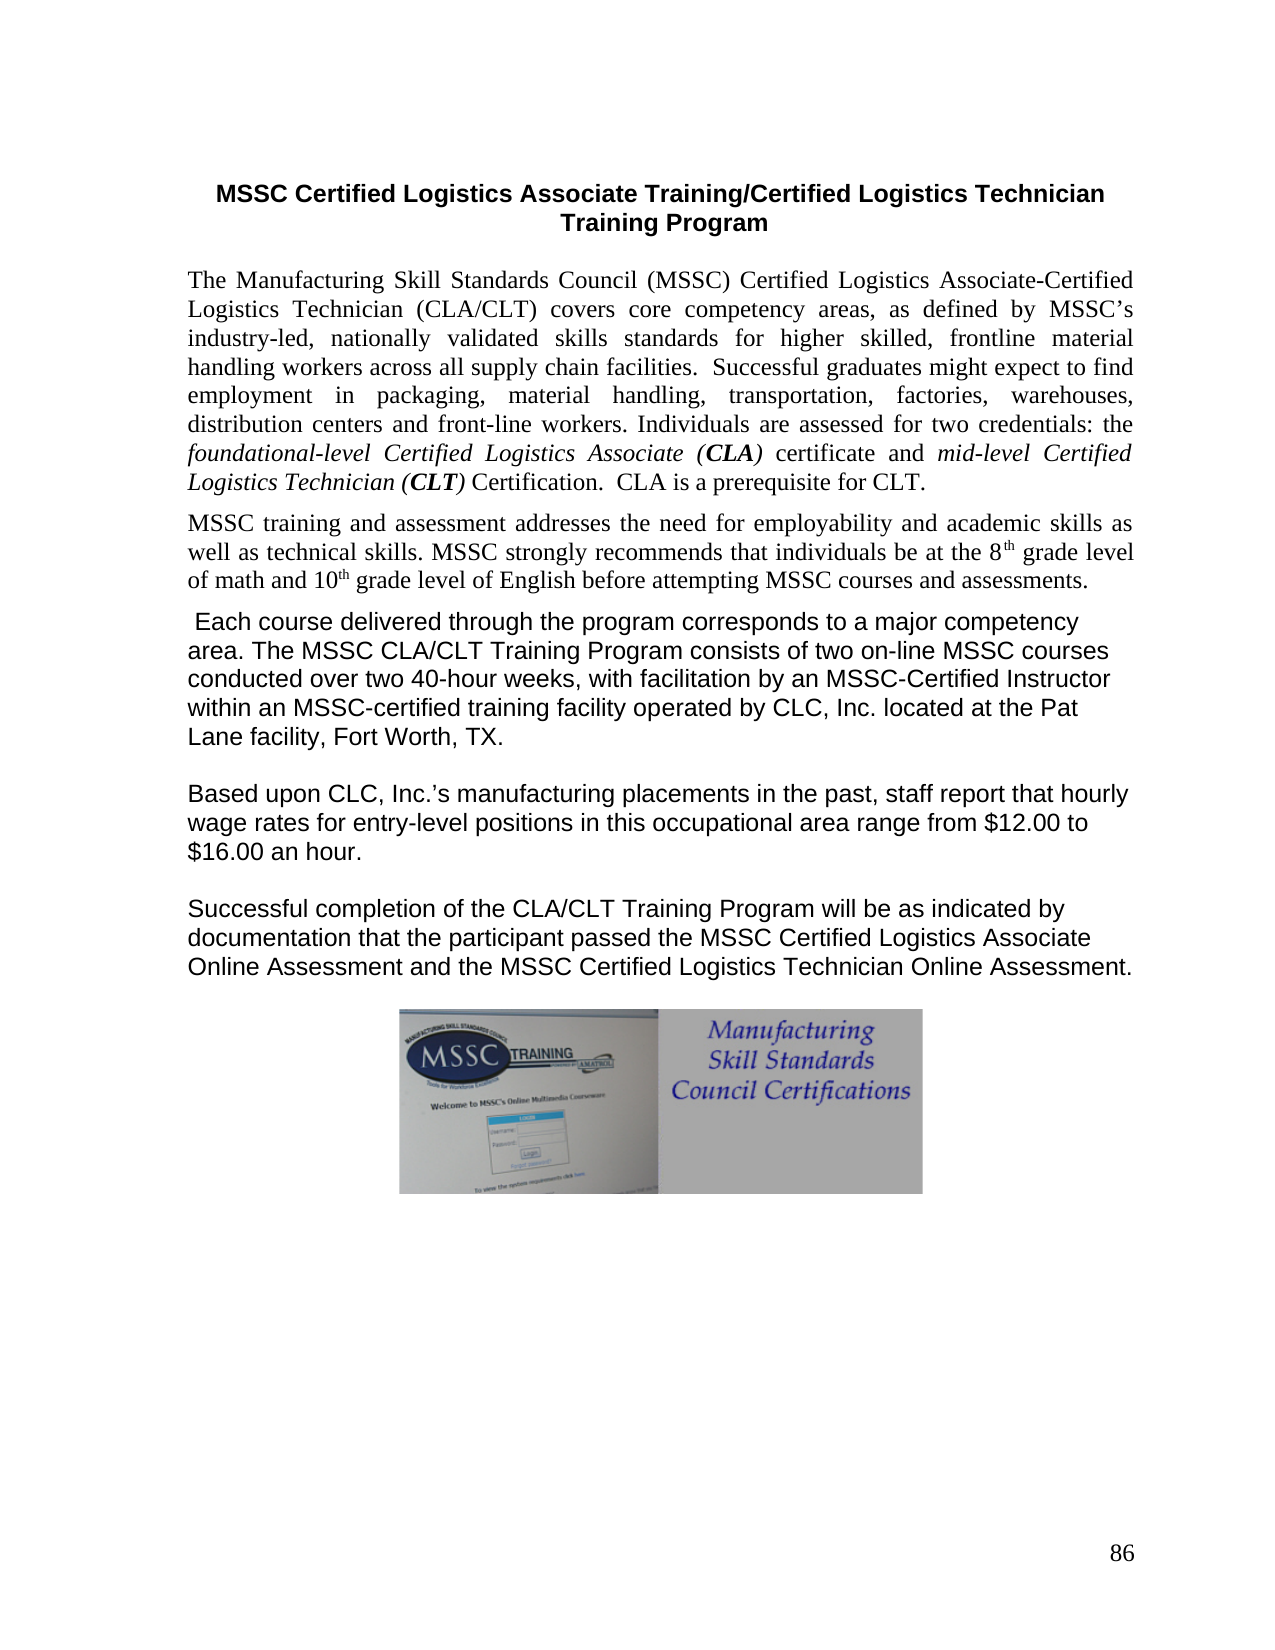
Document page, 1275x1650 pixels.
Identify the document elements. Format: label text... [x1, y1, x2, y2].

text MSSC Certified Logistics Associate Training/Certified Logistics Technician [187, 179, 1134, 208]
text Successful completion of the CLA/CLT Training Program will be as indicated by documentation that the participant passed the MSSC Certified Logistics Associate Online Assessment and the MSSC Certified Logistics Technician Online Assessment. [187, 894, 1134, 981]
text The Manufacturing Skill Standards Council (MSSC) Certified Logistics Associate-Certified Logistics Technician (CLA/CLT) covers core competency areas, as defined by MSSC’s industry-led, nationally validated skills standards for higher skilled, frontline material handling workers across all supply chain facilities. Successful graduates might expect to find employment in packaging, material handling, transportation, factories, warehouses, distribution centers and front-line workers. Individuals are assessed for two credentials: the foundational-level Certified Logistics Associate (CLA) certificate and mid-level Certified Logistics Technician (CLT) Certification. CLA is a prerequisite for CLT. [187, 266, 1134, 496]
text MSSC training and assessment addresses the need for employability and academic skills as well as technical skills. MSSC strongly recommends that individuals be at the 8th grade level of math and 10th grade level of English before attempting MSSC courses and assessments. [187, 508, 1134, 594]
text Based upon CLC, Inc.’s manufacturing placements in the past, staff report that hourly wage rates for entry-level positions in this occupational area range from $12.00 to $16.00 an hour. [187, 779, 1134, 866]
picture [399, 1009, 923, 1194]
text Each course delivered through the program corresponds to a major competency area. The MSSC CLA/CLT Training Program consists of two on-line MSSC courses conducted over two 40-hour weeks, with facilitation by an MSSC-Certified Instructor within an MSSC-certified training facility operated by CLC, Inc. located at the Pat Lane facility, Fort Worth, TX. [187, 607, 1134, 751]
text Training Program [187, 208, 1134, 237]
